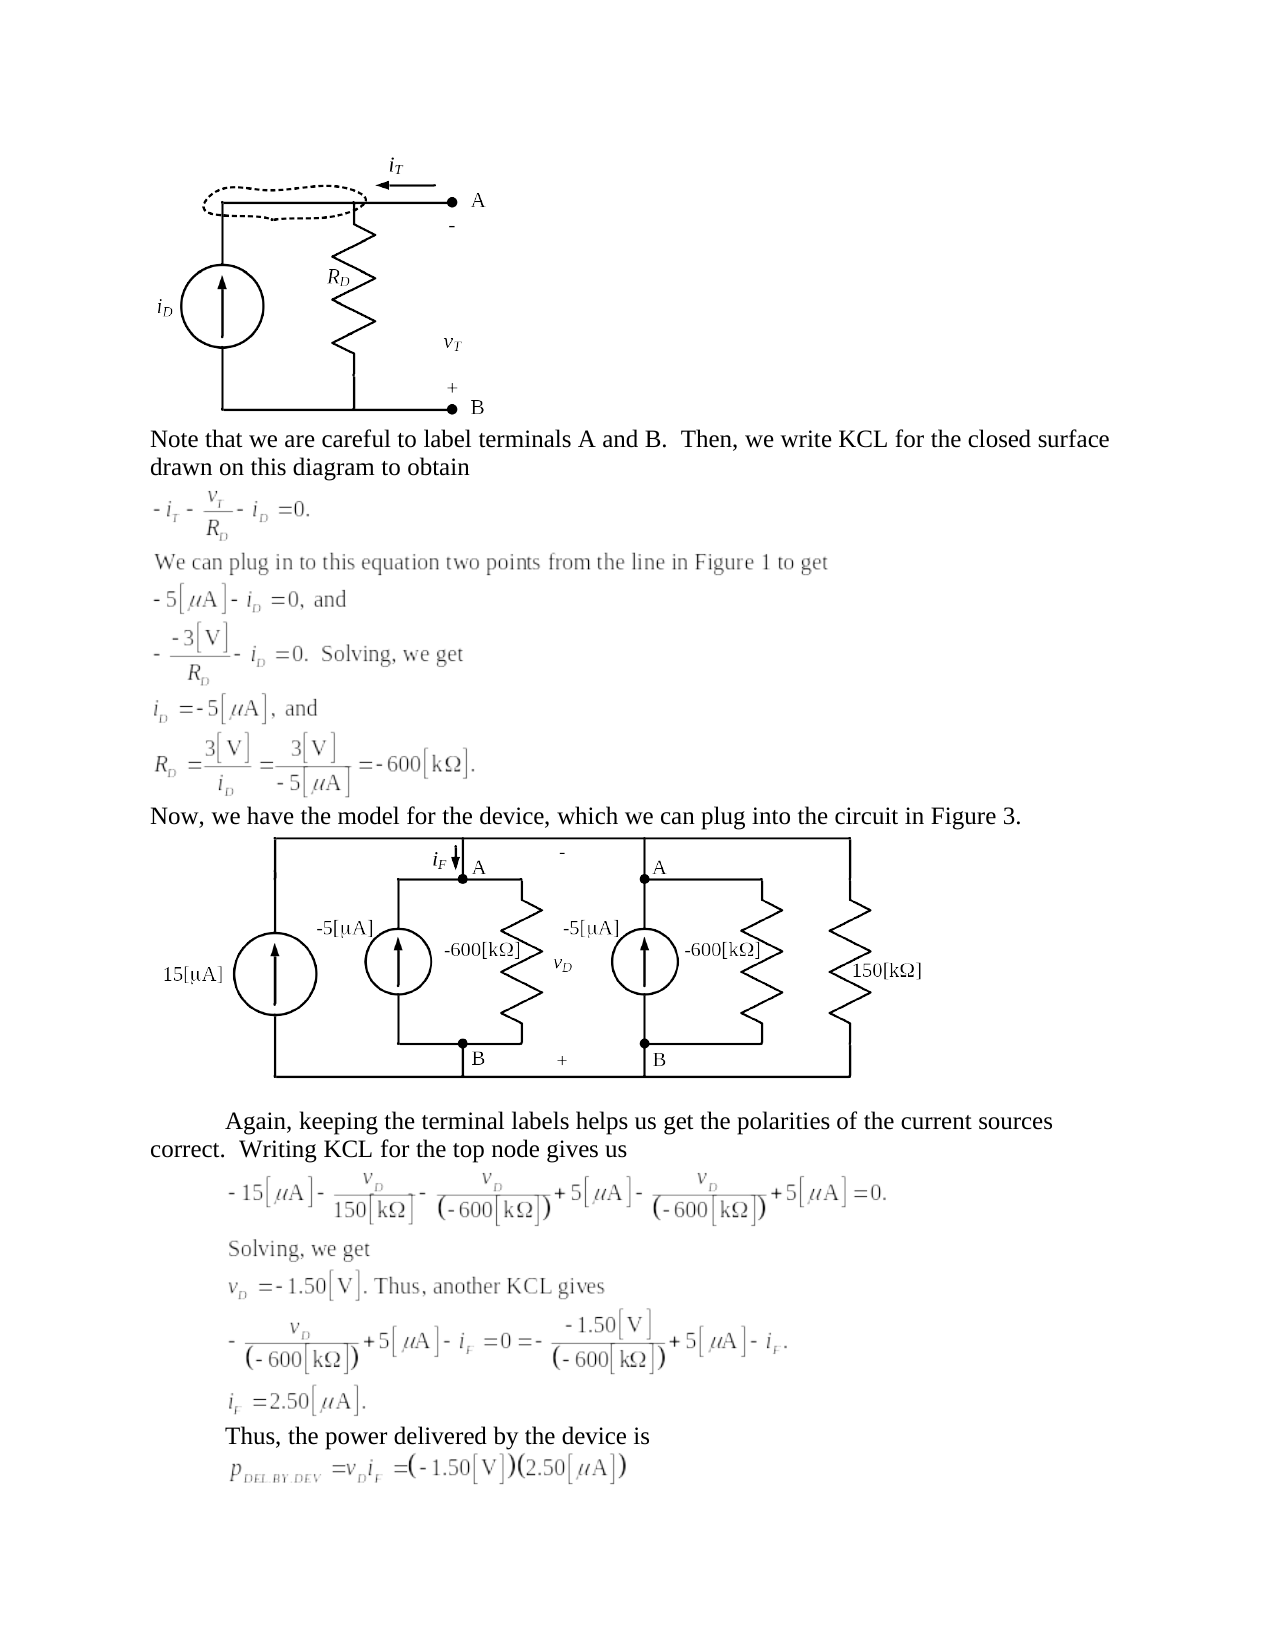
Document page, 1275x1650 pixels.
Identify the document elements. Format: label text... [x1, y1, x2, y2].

text Thus, the power delivered by the device is [150, 1422, 1125, 1449]
text Again, keeping the terminal labels helps us get the polarities of the current sources correct. Writing KCL for the top node gives us [150, 1107, 1125, 1163]
text Note that we are careful to label terminals A and B. Then, we write KCL for the closed surface drawn on this diagram to obtain [150, 425, 1125, 481]
text Now, we have the model for the device, which we can plug into the circuit in Figure 3. [150, 481, 1125, 830]
